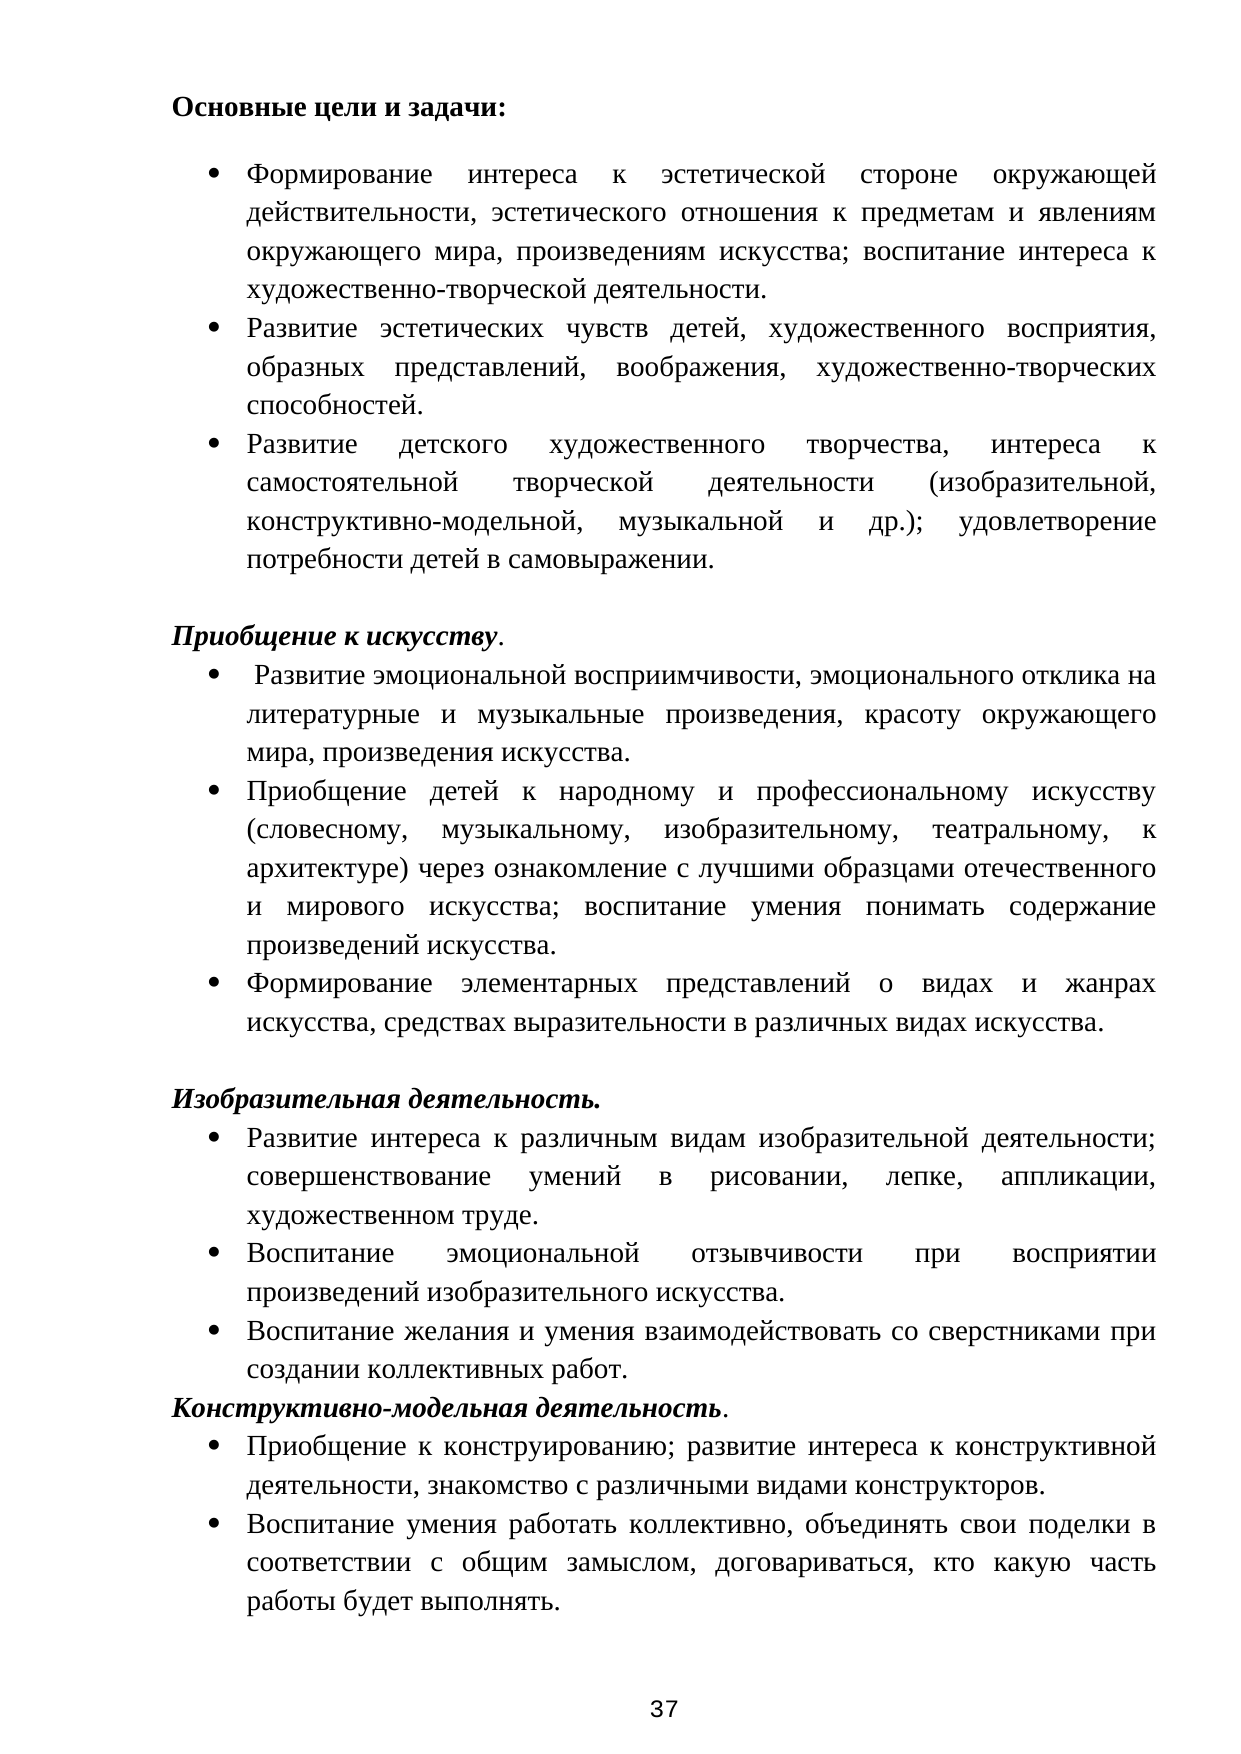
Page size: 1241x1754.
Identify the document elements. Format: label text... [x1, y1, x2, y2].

list Развитие эмоциональной восприимчивости, эмоционального отклика на литературные и музыкальные произведения, красоту окружающего мира, произведения искусства. [209, 657, 1157, 768]
text Изобразительная деятельность. [171, 1081, 1157, 1115]
list Воспитание эмоциональной отзывчивости при восприятии произведений изобразительного искусства. [209, 1236, 1157, 1308]
list Развитие эстетических чувств детей, художественного восприятия, образных представлений, воображения, художественно-творческих способностей. [209, 310, 1157, 421]
list Приобщение к конструированию; развитие интереса к конструктивной деятельности, знакомство с различными видами конструкторов. [209, 1428, 1157, 1501]
list Формирование интереса к эстетической стороне окружающей действительности, эстетического отношения к предметам и явлениям окружающего мира, произведениям искусства; воспитание интереса к художественно-творческой деятельности. [209, 156, 1157, 305]
list Приобщение детей к народному и профессиональному искусству (словесному, музыкальному, изобразительному, театральному, к архитектуре) через ознакомление с лучшими образцами отечественного и мирового искусства; воспитание умения понимать содержание произведений искусства. [209, 773, 1157, 961]
list Формирование элементарных представлений о видах и жанрах искусства, средствах выразительности в различных видах искусства. [209, 966, 1157, 1038]
list Развитие интереса к различным видам изобразительной деятельности; совершенствование умений в рисовании, лепке, аппликации, художественном труде. [209, 1120, 1157, 1231]
text Конструктивно-модельная деятельность. [171, 1390, 1157, 1423]
list Воспитание желания и умения взаимодействовать со сверстниками при создании коллективных работ. [209, 1313, 1157, 1385]
text Основные цели и задачи: [171, 89, 1157, 122]
text Приобщение к искусству. [171, 618, 1157, 652]
list Развитие детского художественного творчества, интереса к самостоятельной творческой деятельности (изобразительной, конструктивно-модельной, музыкальной и др.); удовлетворение потребности детей в самовыражении. [209, 426, 1157, 575]
list Воспитание умения работать коллективно, объединять свои поделки в соответствии с общим замыслом, договариваться, кто какую часть работы будет выполнять. [209, 1506, 1157, 1616]
